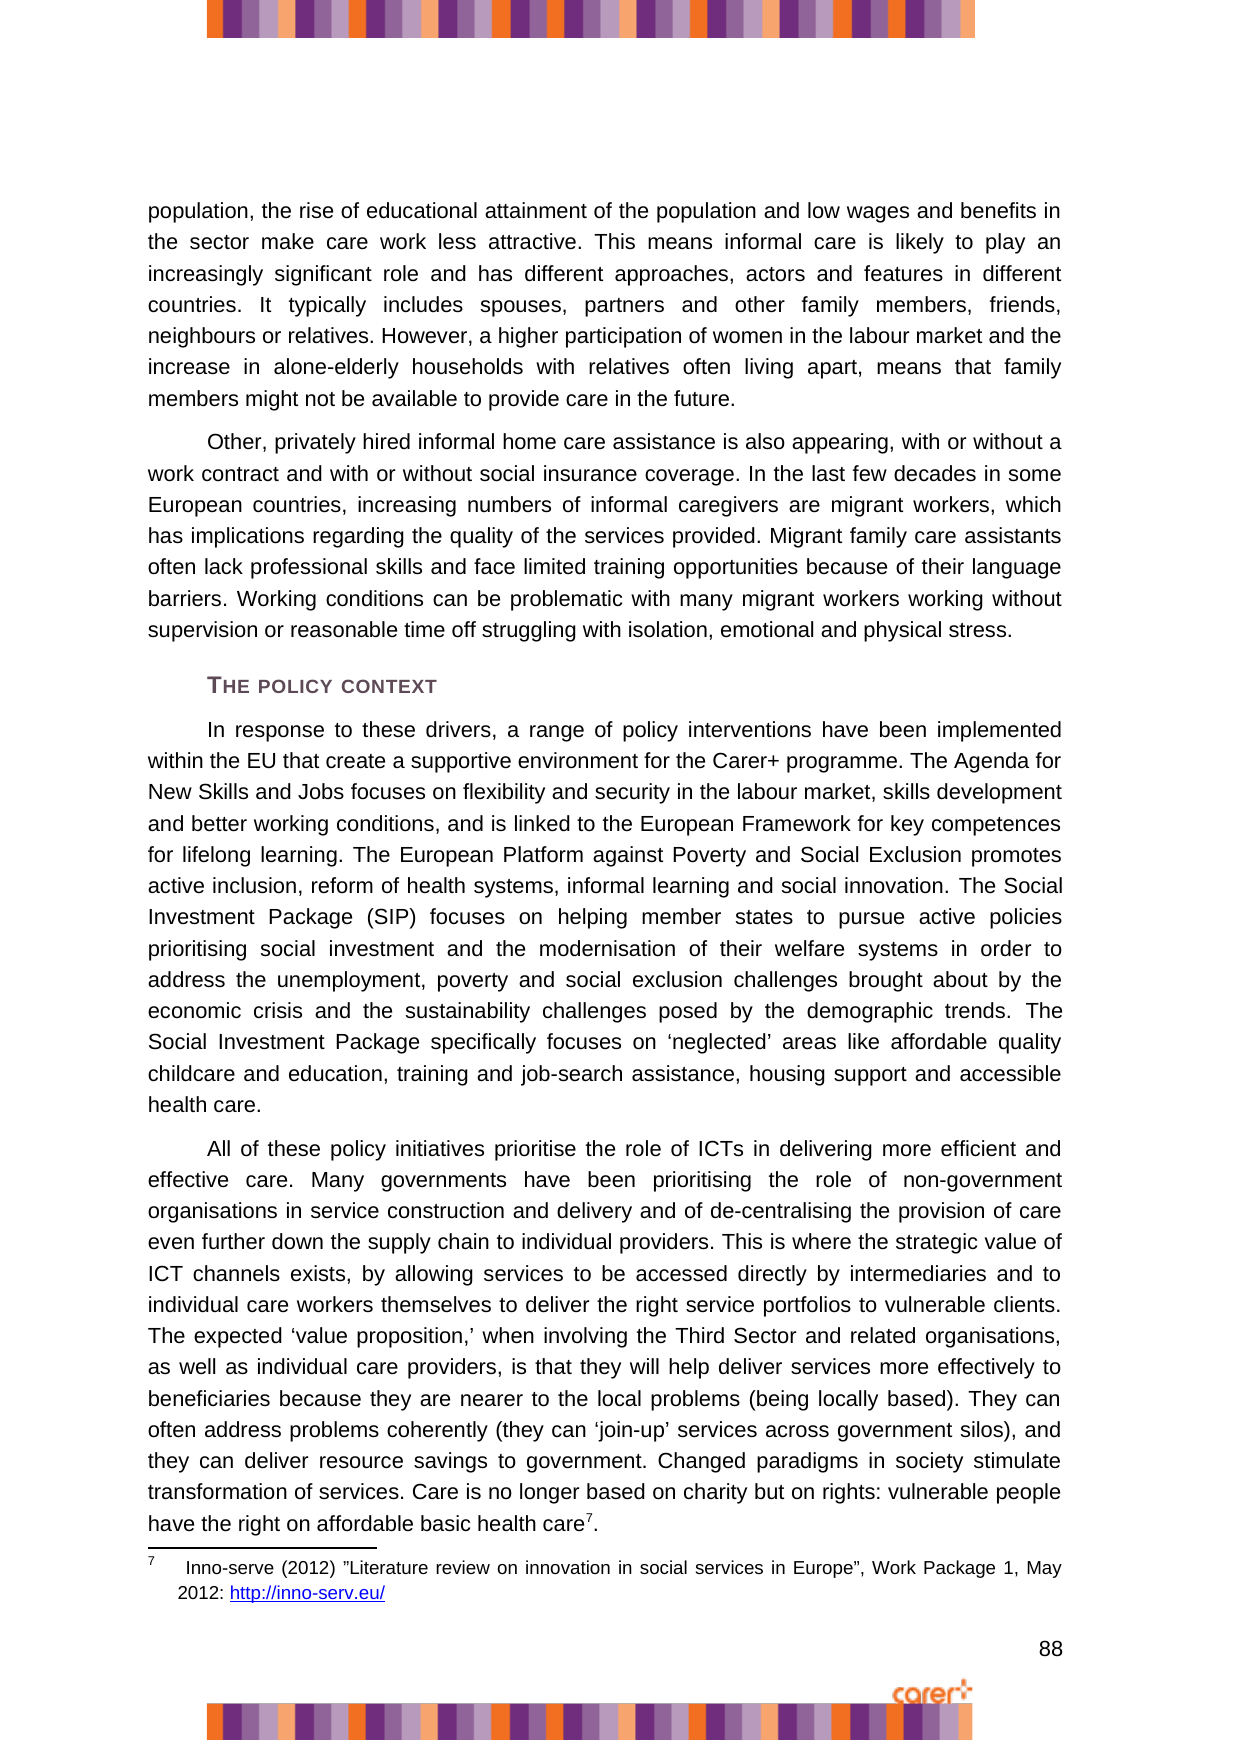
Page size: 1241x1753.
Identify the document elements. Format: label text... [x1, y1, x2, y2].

text In response to these drivers, a range of policy interventions have been implemented within the EU that create a supportive environment for the Carer+ programme. The Agenda for New Skills and Jobs focuses on flexibility and security in the labour market, skills development and better working conditions, and is linked to the European Framework for key competences for lifelong learning. The European Platform against Poverty and Social Exclusion promotes active inclusion, reform of health systems, informal learning and social innovation. The Social Investment Package (SIP) focuses on helping member states to pursue active policies prioritising social investment and the modernisation of their welfare systems in order to address the unemployment, poverty and social exclusion challenges brought about by the economic crisis and the sustainability challenges posed by the demographic trends. The Social Investment Package specifically focuses on ‘neglected’ areas like affordable quality childcare and education, training and job-search assistance, housing support and accessible health care. [148, 711, 1063, 1117]
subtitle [148, 192, 1063, 411]
text All of these policy initiatives prioritise the role of ICTs in delivering more efficient and effective care. Many governments have been prioritising the role of non-government organisations in service construction and delivery and of de-centralising the provision of care even further down the supply chain to individual providers. This is where the strategic value of ICT channels exists, by allowing services to be accessed directly by intermediaries and to individual care workers themselves to deliver the right service portfolios to vulnerable clients. The expected ‘value proposition,’ when involving the Third Sector and related organisations, as well as individual care providers, is that they will help deliver services more effectively to beneficiaries because they are nearer to the local problems (being locally based). They can often address problems coherently (they can ‘join-up’ services across government silos), and they can deliver resource savings to government. Changed paradigms in society stimulate transformation of services. Care is no longer based on charity but on rights: vulnerable people have the right on affordable basic health care. [148, 1129, 1063, 1536]
text Other, privately hired informal home care assistance is also appearing, with or without a work contract and with or without social insurance coverage. In the last few decades in some European countries, increasing numbers of informal caregivers are migrant workers, which has implications regarding the quality of the services provided. Migrant family care assistants often lack professional skills and face limited training opportunities because of their language barriers. Working conditions can be problematic with many migrant workers working without supervision or reasonable time off struggling with isolation, emotional and physical stress. [148, 423, 1063, 642]
subtitle The policy context [148, 667, 1063, 698]
